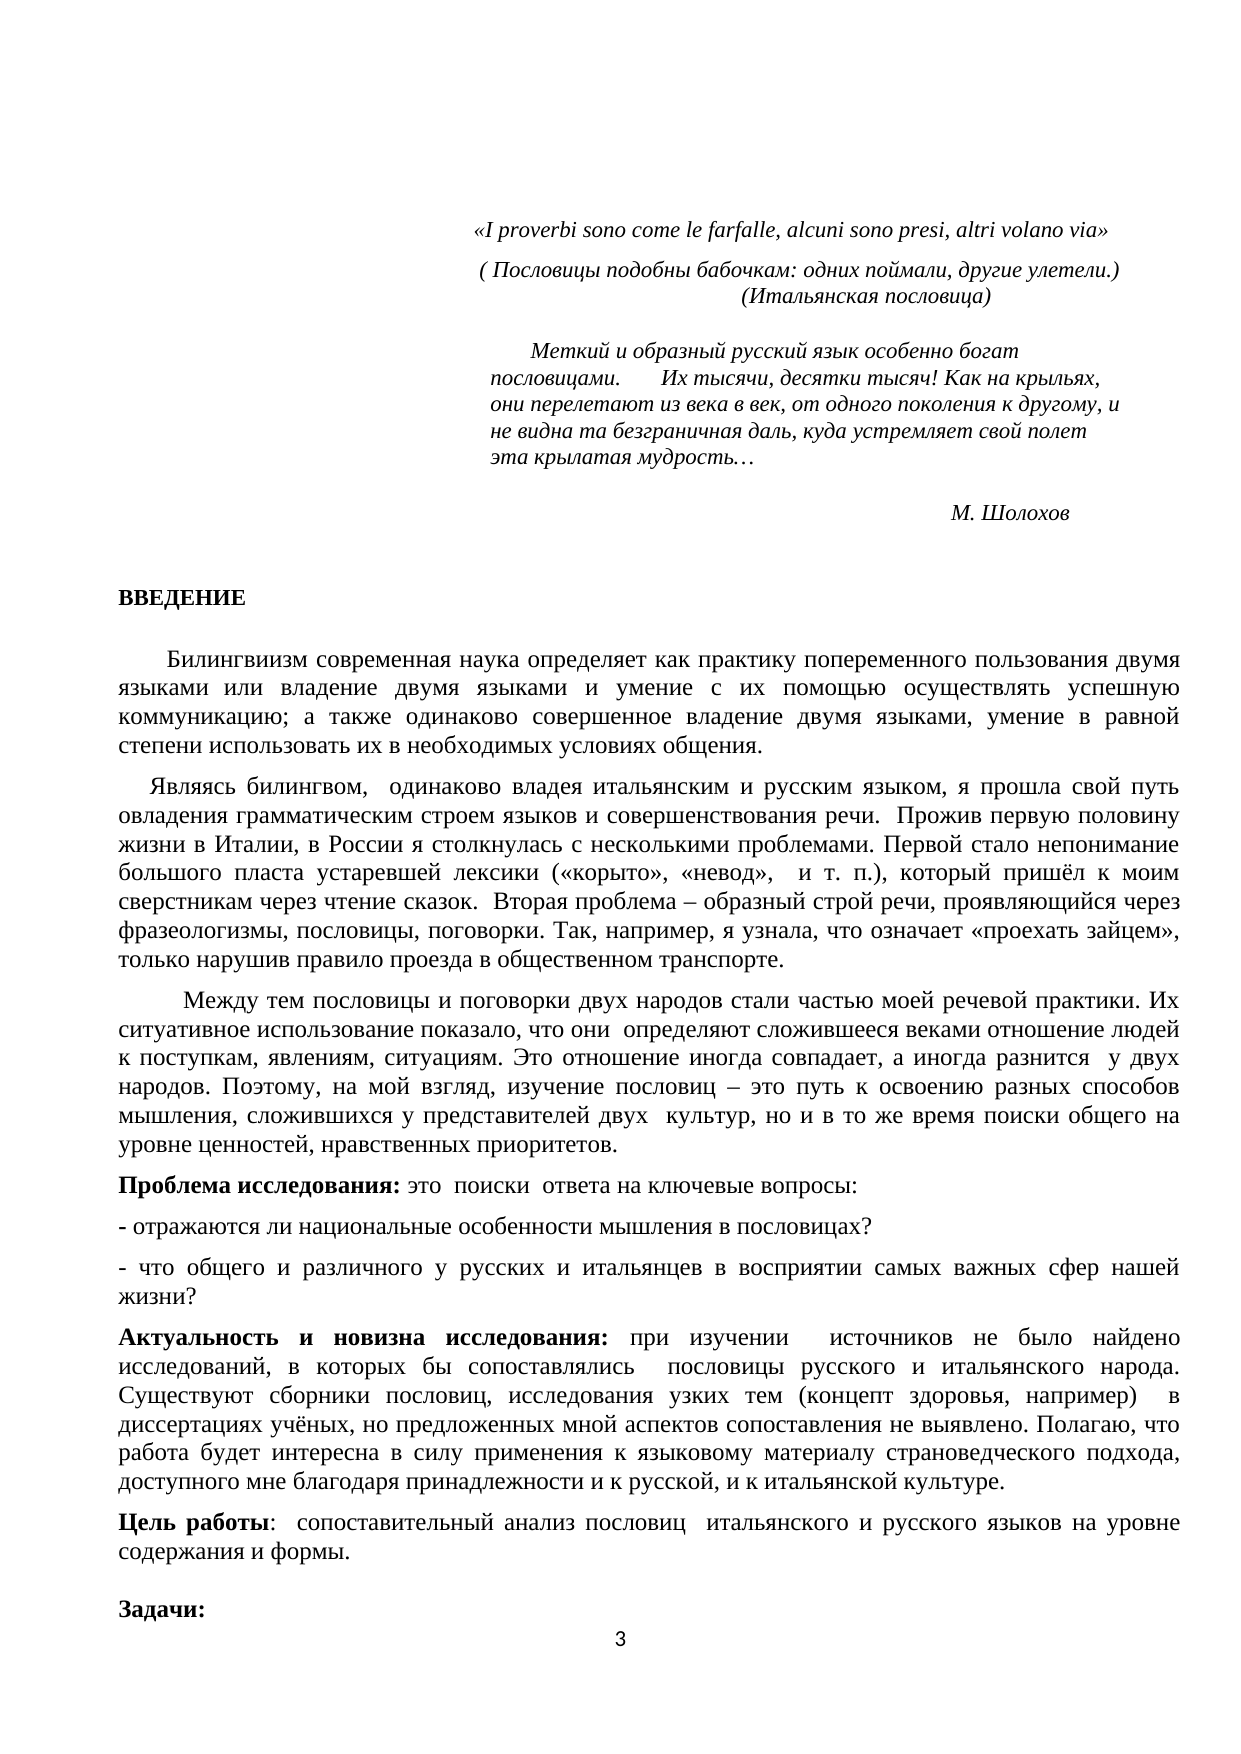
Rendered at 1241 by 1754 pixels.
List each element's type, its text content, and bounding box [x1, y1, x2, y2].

text ( Пословицы подобны бабочкам: одних поймали, другие улетели.) [118, 256, 1122, 282]
text Проблема исследования: это поиски ответа на ключевые вопросы: [118, 1170, 1181, 1199]
text Билингвиизм современная наука определяет как практику попеременного пользования двумя языками или владение двумя языками и умение с их помощью осуществлять успешную коммуникацию; а также одинаково совершенное владение двумя языками, умение в равной степени использовать их в необходимых условиях общения. [118, 644, 1181, 759]
text ВВЕДЕНИЕ [118, 584, 1122, 611]
text (Итальянская пословица) [118, 282, 1122, 308]
text М. Шолохов [951, 498, 1122, 525]
text «I proverbi sono come le farfalle, alcuni sono presi, altri volano via» [118, 216, 1122, 243]
text Актуальность и новизна исследования: при изучении источников не было найдено исследований, в которых бы сопоставлялись пословицы русского и итальянского народа. Существуют сборники пословиц, исследования узких тем (концепт здоровья, например) в диссертациях учёных, но предложенных мной аспектов сопоставления не выявлено. Полагаю, что работа будет интересна в силу применения к языковому материалу страноведческого подхода, доступного мне благодаря принадлежности и к русской, и к итальянской культуре. [118, 1322, 1181, 1495]
text - отражаются ли национальные особенности мышления в пословицах? [118, 1211, 1181, 1240]
text Являясь билингвом, одинаково владея итальянским и русским языком, я прошла свой путь овладения грамматическим строем языков и совершенствования речи. Прожив первую половину жизни в Италии, в России я столкнулась с несколькими проблемами. Первой стало непонимание большого пласта устаревшей лексики («корыто», «невод», и т. п.), который пришёл к моим сверстникам через чтение сказок. Вторая проблема – образный строй речи, проявляющийся через фразеологизмы, пословицы, поговорки. Так, например, я узнала, что означает «проехать зайцем», только нарушив правило проезда в общественном транспорте. [118, 771, 1181, 972]
text Между тем пословицы и поговорки двух народов стали частью моей речевой практики. Их ситуативное использование показало, что они определяют сложившееся веками отношение людей к поступкам, явлениям, ситуациям. Это отношение иногда совпадает, а иногда разнится у двух народов. Поэтому, на мой взгляд, изучение пословиц – это путь к освоению разных способов мышления, сложившихся у представителей двух культур, но и в то же время поиски общего на уровне ценностей, нравственных приоритетов. [118, 985, 1181, 1157]
text - что общего и различного у русских и итальянцев в восприятии самых важных сфер нашей жизни? [118, 1252, 1181, 1310]
text Цель работы: сопоставительный анализ пословиц итальянского и русского языков на уровне содержания и формы. [118, 1507, 1181, 1565]
text Меткий и образный русский язык особенно богат пословицами. Их тысячи, десятки тысяч! Как на крыльях, они перелетают из века в век, от одного поколения к другому, и не видна та безграничная даль, куда устремляет свой полет эта крылатая мудрость… [490, 338, 1122, 469]
text Задачи: [118, 1594, 1181, 1623]
